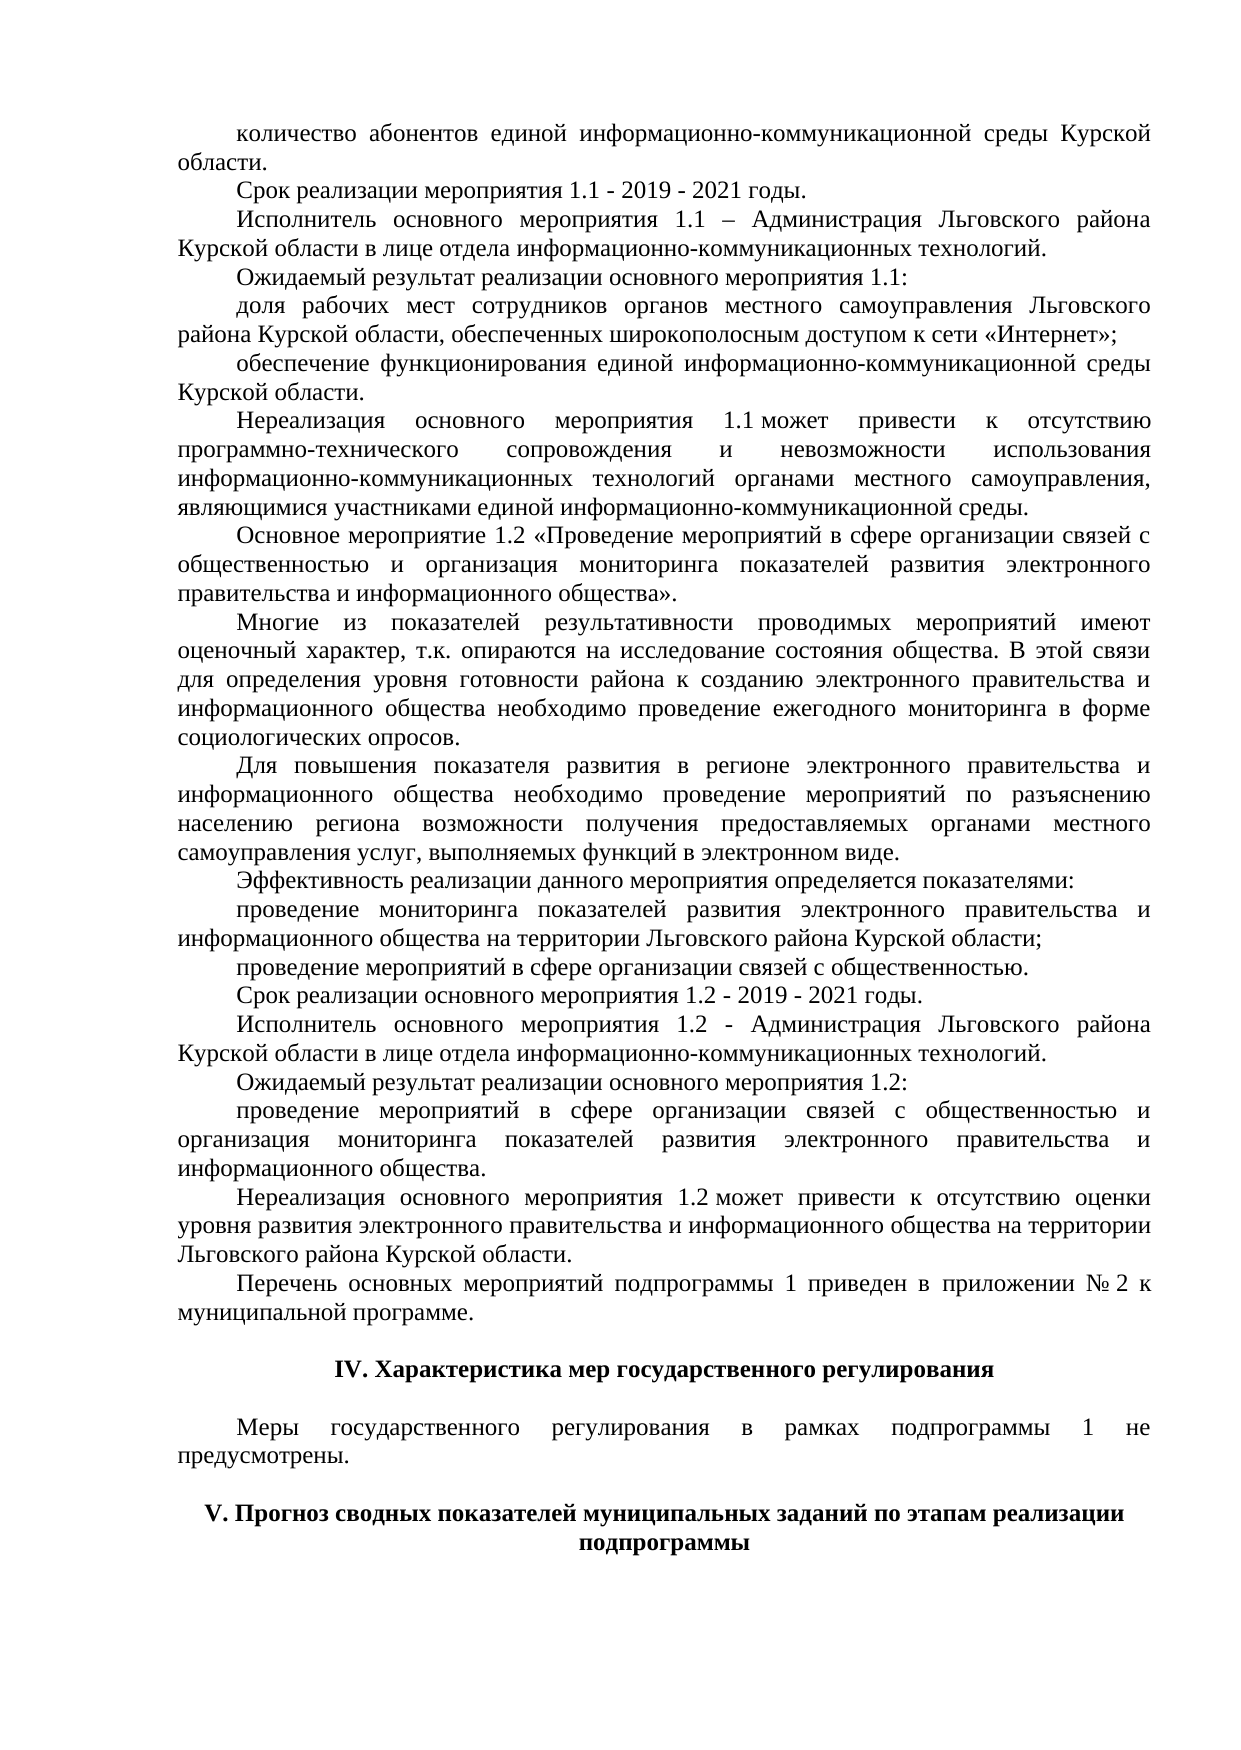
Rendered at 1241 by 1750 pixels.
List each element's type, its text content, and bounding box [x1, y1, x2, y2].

text Меры государственного регулирования в рамках подпрограммы 1 не предусмотрены. [177, 1412, 1152, 1469]
text Перечень основных мероприятий подпрограммы 1 приведен в приложении № 2 к муниципальной программе. [177, 1268, 1152, 1326]
subtitle IV. Характеристика мер государственного регулирования [177, 1354, 1152, 1383]
text проведение мероприятий в сфере организации связей с общественностью и организация мониторинга показателей развития электронного правительства и информационного общества. [177, 1096, 1152, 1182]
subtitle V. Прогноз сводных показателей муниципальных заданий по этапам реализации подпрограммы [177, 1498, 1152, 1556]
text Исполнитель основного мероприятия 1.1 – Администрация Льговского района Курской области в лице отдела информационно-коммуникационных технологий. [177, 204, 1152, 262]
text Нереализация основного мероприятия 1.1 может привести к отсутствию программно-технического сопровождения и невозможности использования информационно-коммуникационных технологий органами местного самоуправления, являющимися участниками единой информационно-коммуникационной среды. [177, 406, 1152, 521]
text Ожидаемый результат реализации основного мероприятия 1.1: [177, 262, 1152, 291]
text количество абонентов единой информационно-коммуникационной среды Курской области. [177, 118, 1152, 176]
text Нереализация основного мероприятия 1.2 может привести к отсутствию оценки уровня развития электронного правительства и информационного общества на территории Льговского района Курской области. [177, 1182, 1152, 1268]
text проведение мероприятий в сфере организации связей с общественностью. [177, 952, 1152, 981]
text проведение мониторинга показателей развития электронного правительства и информационного общества на территории Льговского района Курской области; [177, 894, 1152, 952]
text Исполнитель основного мероприятия 1.2 - Администрация Льговского района Курской области в лице отдела информационно-коммуникационных технологий. [177, 1009, 1152, 1067]
text Срок реализации основного мероприятия 1.2 - 2019 - 2021 годы. [177, 981, 1152, 1009]
text Для повышения показателя развития в регионе электронного правительства и информационного общества необходимо проведение мероприятий по разъяснению населению региона возможности получения предоставляемых органами местного самоуправления услуг, выполняемых функций в электронном виде. [177, 751, 1152, 866]
text Многие из показателей результативности проводимых мероприятий имеют оценочный характер, т.к. опираются на исследование состояния общества. В этой связи для определения уровня готовности района к созданию электронного правительства и информационного общества необходимо проведение ежегодного мониторинга в форме социологических опросов. [177, 607, 1152, 751]
text обеспечение функционирования единой информационно-коммуникационной среды Курской области. [177, 348, 1152, 406]
text Ожидаемый результат реализации основного мероприятия 1.2: [177, 1067, 1152, 1096]
text Основное мероприятие 1.2 «Проведение мероприятий в сфере организации связей с общественностью и организация мониторинга показателей развития электронного правительства и информационного общества». [177, 521, 1152, 607]
text Эффективность реализации данного мероприятия определяется показателями: [177, 866, 1152, 894]
text Срок реализации мероприятия 1.1 - 2019 - 2021 годы. [177, 176, 1152, 204]
